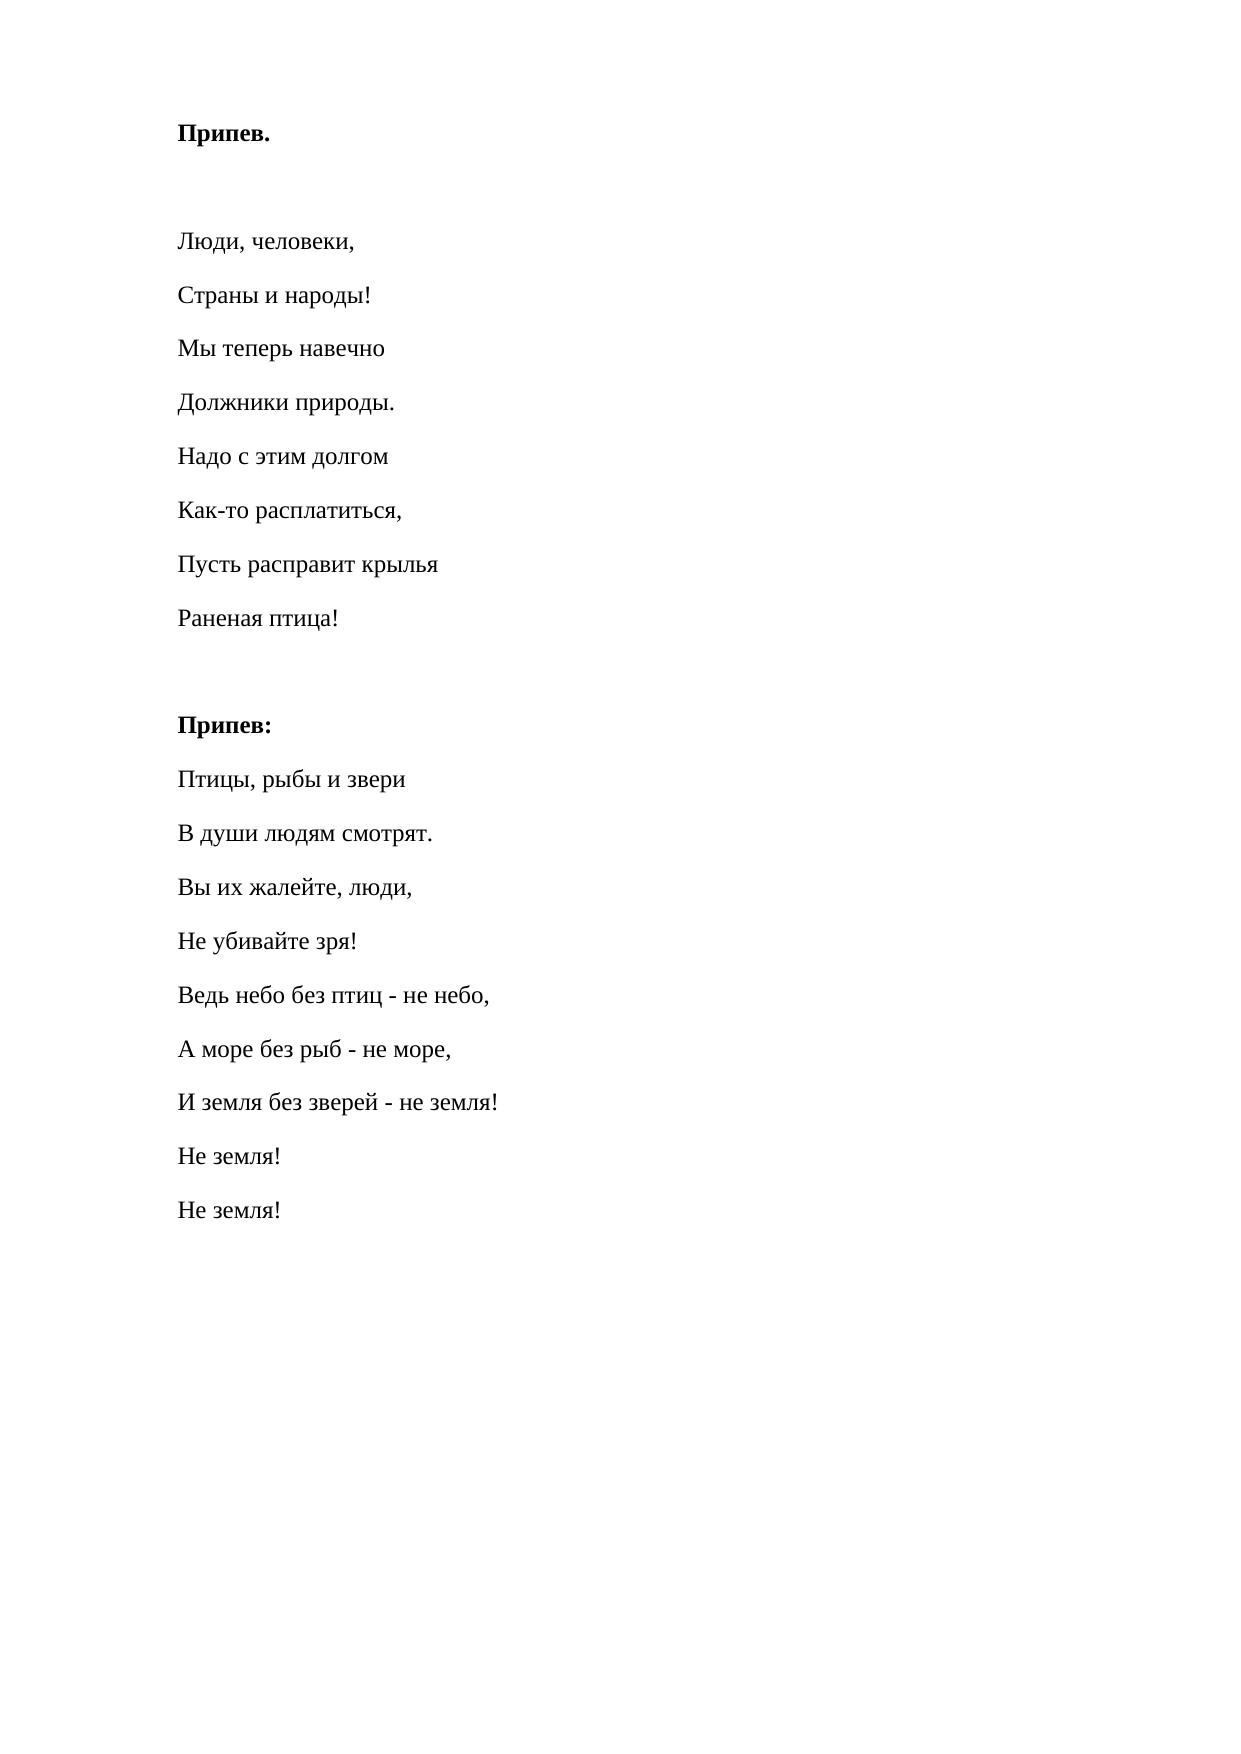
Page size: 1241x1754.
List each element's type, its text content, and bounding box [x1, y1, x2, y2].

text Должники природы. [177, 387, 627, 416]
text Раненая птица! [177, 603, 627, 632]
text Как-то расплатиться, [177, 495, 627, 524]
text И земля без зверей - не земля! [177, 1087, 627, 1116]
text Вы их жалейте, люди, [177, 872, 627, 901]
text Не земля! [177, 1195, 627, 1224]
text Мы теперь навечно [177, 333, 627, 362]
text Припев: [177, 711, 627, 739]
text Надо с этим долгом [177, 441, 627, 470]
text Не убивайте зря! [177, 926, 627, 955]
text Ведь небо без птиц - не небо, [177, 980, 627, 1008]
text Припев. [177, 118, 627, 147]
text Пусть расправит крылья [177, 549, 627, 578]
text Птицы, рыбы и звери [177, 764, 627, 793]
text Страны и народы! [177, 280, 627, 308]
text Люди, человеки, [177, 226, 627, 254]
text Не земля! [177, 1141, 627, 1170]
text А море без рыб - не море, [177, 1034, 627, 1062]
text В души людям смотрят. [177, 818, 627, 847]
